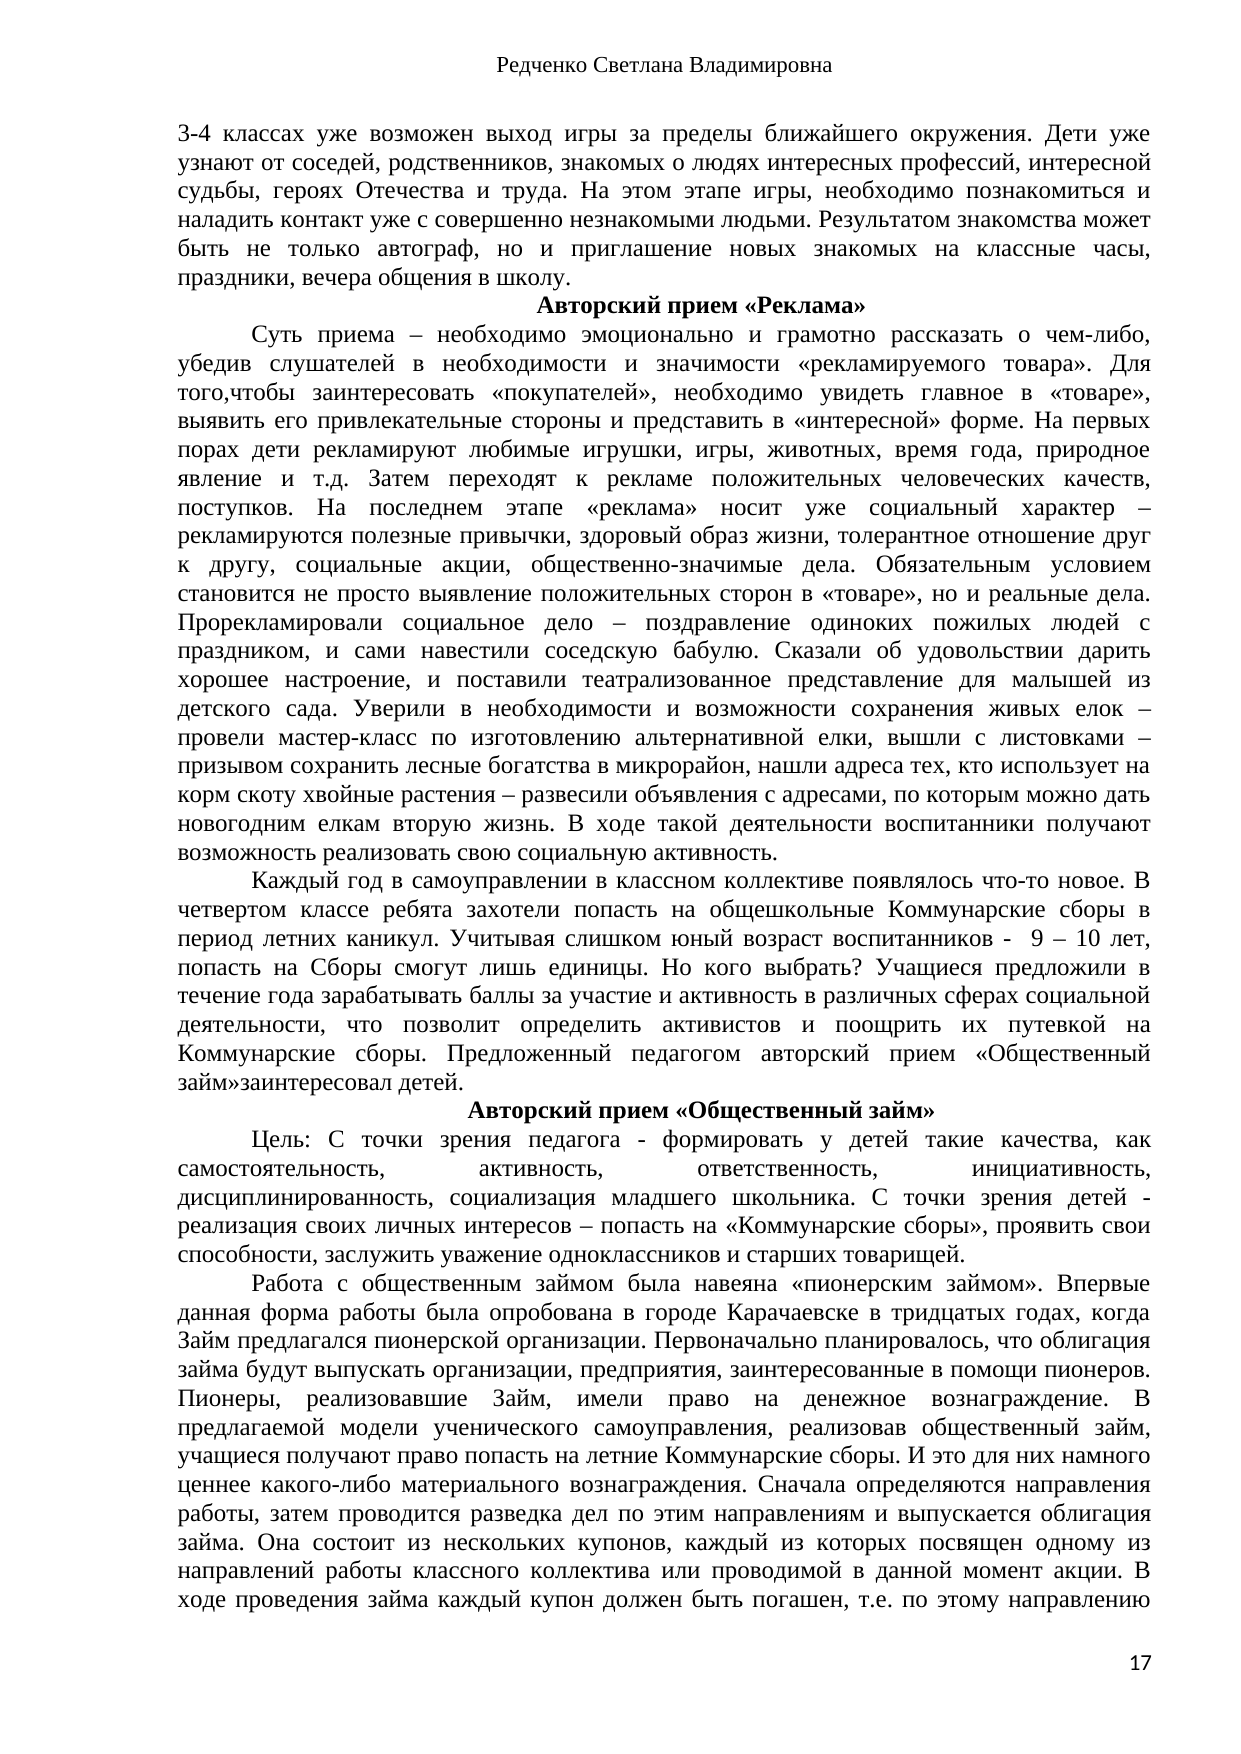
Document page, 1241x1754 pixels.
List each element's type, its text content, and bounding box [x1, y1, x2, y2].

text Суть приема – необходимо эмоционально и грамотно рассказать о чем-либо, убедив слушателей в необходимости и значимости «рекламируемого товара». Для того,чтобы заинтересовать «покупателей», необходимо увидеть главное в «товаре», выявить его привлекательные стороны и представить в «интересной» форме. На первых порах дети рекламируют любимые игрушки, игры, животных, время года, природное явление и т.д. Затем переходят к рекламе положительных человеческих качеств, поступков. На последнем этапе «реклама» носит уже социальный характер – рекламируются полезные привычки, здоровый образ жизни, толерантное отношение друг к другу, социальные акции, общественно-значимые дела. Обязательным условием становится не просто выявление положительных сторон в «товаре», но и реальные дела. Прорекламировали социальное дело – поздравление одиноких пожилых людей с праздником, и сами навестили соседскую бабулю. Сказали об удовольствии дарить хорошее настроение, и поставили театрализованное представление для малышей из детского сада. Уверили в необходимости и возможности сохранения живых елок – провели мастер-класс по изготовлению альтернативной елки, вышли с листовками – призывом сохранить лесные богатства в микрорайон, нашли адреса тех, кто использует на корм скоту хвойные растения – развесили объявления с адресами, по которым можно дать новогодним елкам вторую жизнь. В ходе такой деятельности воспитанники получают возможность реализовать свою социальную активность. [177, 319, 1152, 866]
text Авторский прием «Общественный займ» [177, 1096, 1152, 1124]
text Цель: С точки зрения педагога - формировать у детей такие качества, как самостоятельность, активность, ответственность, инициативность, дисциплинированность, социализация младшего школьника. С точки зрения детей - реализация своих личных интересов – попасть на «Коммунарские сборы», проявить свои способности, заслужить уважение одноклассников и старших товарищей. [177, 1124, 1152, 1268]
text Каждый год в самоуправлении в классном коллективе появлялось что-то новое. В четвертом классе ребята захотели попасть на общешкольные Коммунарские сборы в период летних каникул. Учитывая слишком юный возраст воспитанников - 9 – 10 лет, попасть на Сборы смогут лишь единицы. Но кого выбрать? Учащиеся предложили в течение года зарабатывать баллы за участие и активность в различных сферах социальной деятельности, что позволит определить активистов и поощрить их путевкой на Коммунарские сборы. Предложенный педагогом авторский прием «Общественный займ»заинтересовал детей. [177, 866, 1152, 1096]
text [177, 1268, 1152, 1613]
text Авторский прием «Реклама» [177, 291, 1152, 319]
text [177, 118, 1152, 291]
